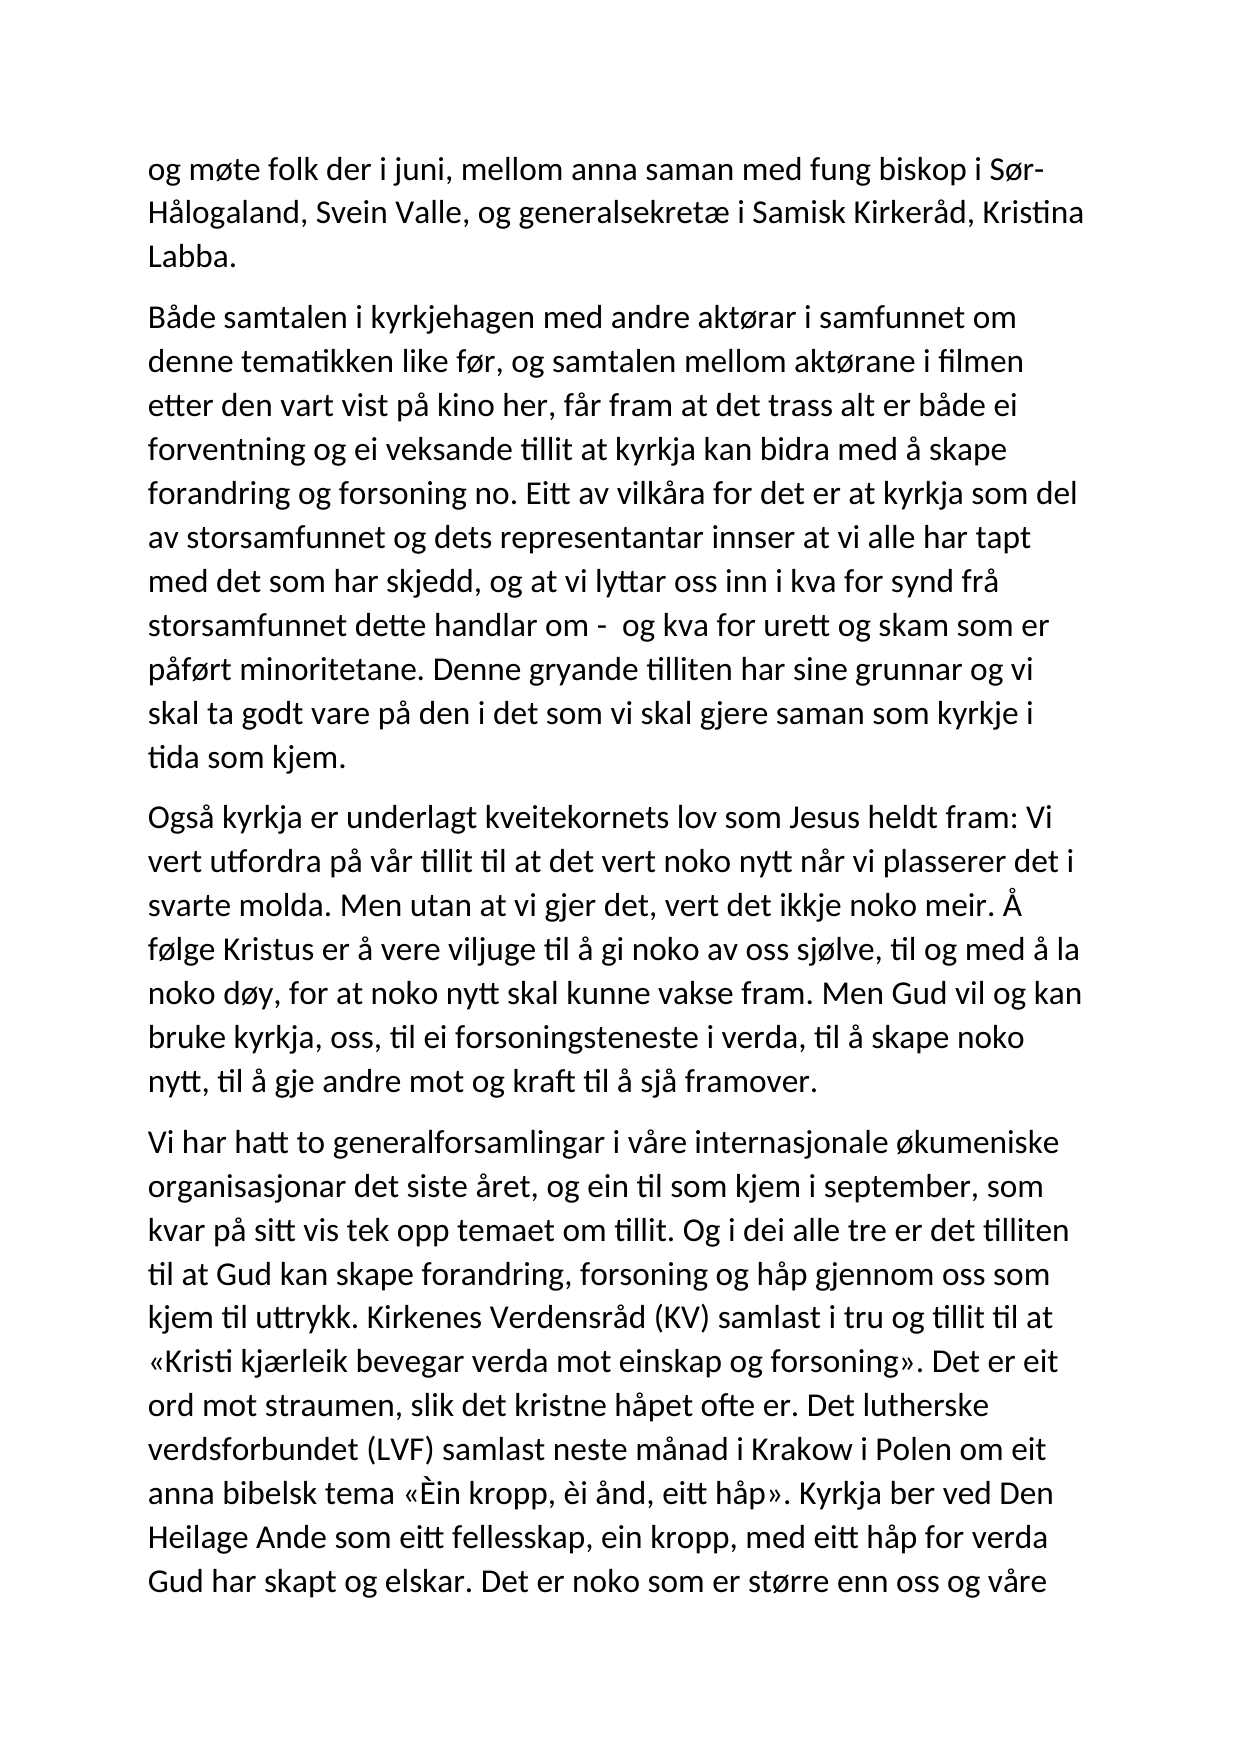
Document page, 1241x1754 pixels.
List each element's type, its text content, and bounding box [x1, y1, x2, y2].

text Også kyrkja er underlagt kveitekornets lov som Jesus heldt fram: Vi vert utfordra på vår tillit til at det vert noko nytt når vi plasserer det i svarte molda. Men utan at vi gjer det, vert det ikkje noko meir. Å følge Kristus er å vere viljuge til å gi noko av oss sjølve, til og med å la noko døy, for at noko nytt skal kunne vakse fram. Men Gud vil og kan bruke kyrkja, oss, til ei forsoningsteneste i verda, til å skape noko nytt, til å gje andre mot og kraft til å sjå framover. [148, 796, 1093, 1101]
text Både samtalen i kyrkjehagen med andre aktørar i samfunnet om denne tematikken like før, og samtalen mellom aktørane i filmen etter den vart vist på kino her, får fram at det trass alt er både ei forventning og ei veksande tillit at kyrkja kan bidra med å skape forandring og forsoning no. Eitt av vilkåra for det er at kyrkja som del av storsamfunnet og dets representantar innser at vi alle har tapt med det som har skjedd, og at vi lyttar oss inn i kva for synd frå storsamfunnet dette handlar om - og kva for urett og skam som er påført minoritetane. Denne gryande tilliten har sine grunnar og vi skal ta godt vare på den i det som vi skal gjere saman som kyrkje i tida som kjem. [148, 296, 1093, 776]
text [148, 148, 1093, 276]
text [148, 1121, 1093, 1601]
